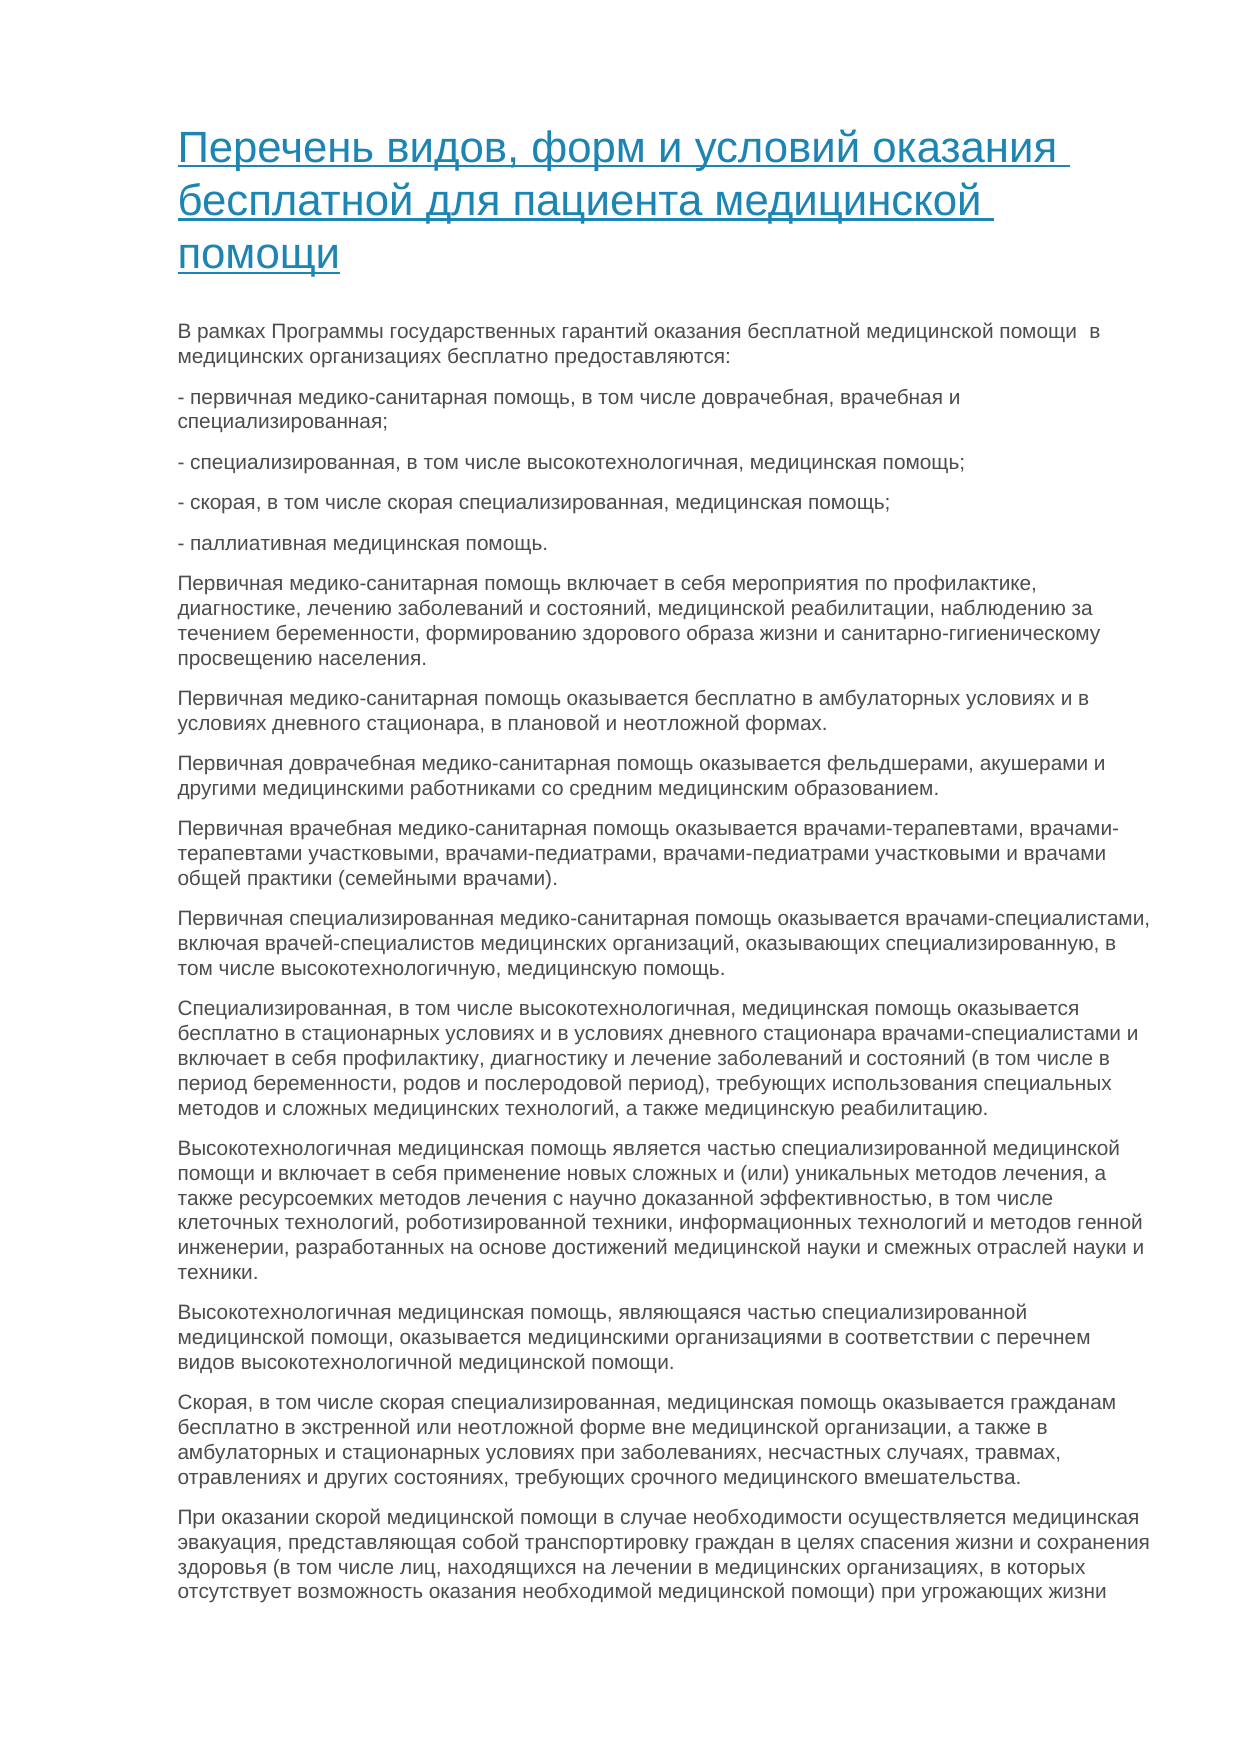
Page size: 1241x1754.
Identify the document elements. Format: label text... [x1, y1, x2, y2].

text - паллиативная медицинская помощь. [177, 530, 1152, 554]
text Специализированная, в том числе высокотехнологичная, медицинская помощь оказывается бесплатно в стационарных условиях и в условиях дневного стационара врачами-специалистами и включает в себя профилактику, диагностику и лечение заболеваний и состояний (в том числе в период беременности, родов и послеродовой период), требующих использования специальных методов и сложных медицинских технологий, а также медицинскую реабилитацию. [177, 995, 1152, 1119]
text Скорая, в том числе скорая специализированная, медицинская помощь оказывается гражданам бесплатно в экстренной или неотложной форме вне медицинской организации, а также в амбулаторных и стационарных условиях при заболеваниях, несчастных случаях, травмах, отравлениях и других состояниях, требующих срочного медицинского вмешательства. [177, 1389, 1152, 1488]
text Перечень видов, форм и условий оказания бесплатной для пациента медицинской помощи [177, 118, 1152, 278]
text Высокотехнологичная медицинская помощь является частью специализированной медицинской помощи и включает в себя применение новых сложных и (или) уникальных методов лечения, а также ресурсоемких методов лечения с научно доказанной эффективностью, в том числе клеточных технологий, роботизированной техники, информационных технологий и методов генной инженерии, разработанных на основе достижений медицинской науки и смежных отраслей науки и техники. [177, 1135, 1152, 1284]
text - первичная медико-санитарная помощь, в том числе доврачебная, врачебная и специализированная; [177, 384, 1152, 433]
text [177, 1504, 1152, 1603]
text Первичная медико-санитарная помощь оказывается бесплатно в амбулаторных условиях и в условиях дневного стационара, в плановой и неотложной формах. [177, 685, 1152, 734]
text Первичная доврачебная медико-санитарная помощь оказывается фельдшерами, акушерами и другими медицинскими работниками со средним медицинским образованием. [177, 750, 1152, 800]
text Первичная специализированная медико-санитарная помощь оказывается врачами-специалистами, включая врачей-специалистов медицинских организаций, оказывающих специализированную, в том числе высокотехнологичную, медицинскую помощь. [177, 905, 1152, 980]
text - скорая, в том числе скорая специализированная, медицинская помощь; [177, 489, 1152, 514]
text Высокотехнологичная медицинская помощь, являющаяся частью специализированной медицинской помощи, оказывается медицинскими организациями в соответствии с перечнем видов высокотехнологичной медицинской помощи. [177, 1299, 1152, 1374]
text - специализированная, в том числе высокотехнологичная, медицинская помощь; [177, 449, 1152, 474]
text Первичная врачебная медико-санитарная помощь оказывается врачами-терапевтами, врачами-терапевтами участковыми, врачами-педиатрами, врачами-педиатрами участковыми и врачами общей практики (семейными врачами). [177, 815, 1152, 890]
text В рамках Программы государственных гарантий оказания бесплатной медицинской помощи в медицинских организациях бесплатно предоставляются: [177, 318, 1152, 368]
text Первичная медико-санитарная помощь включает в себя мероприятия по профилактике, диагностике, лечению заболеваний и состояний, медицинской реабилитации, наблюдению за течением беременности, формированию здорового образа жизни и санитарно-гигиеническому просвещению населения. [177, 570, 1152, 669]
